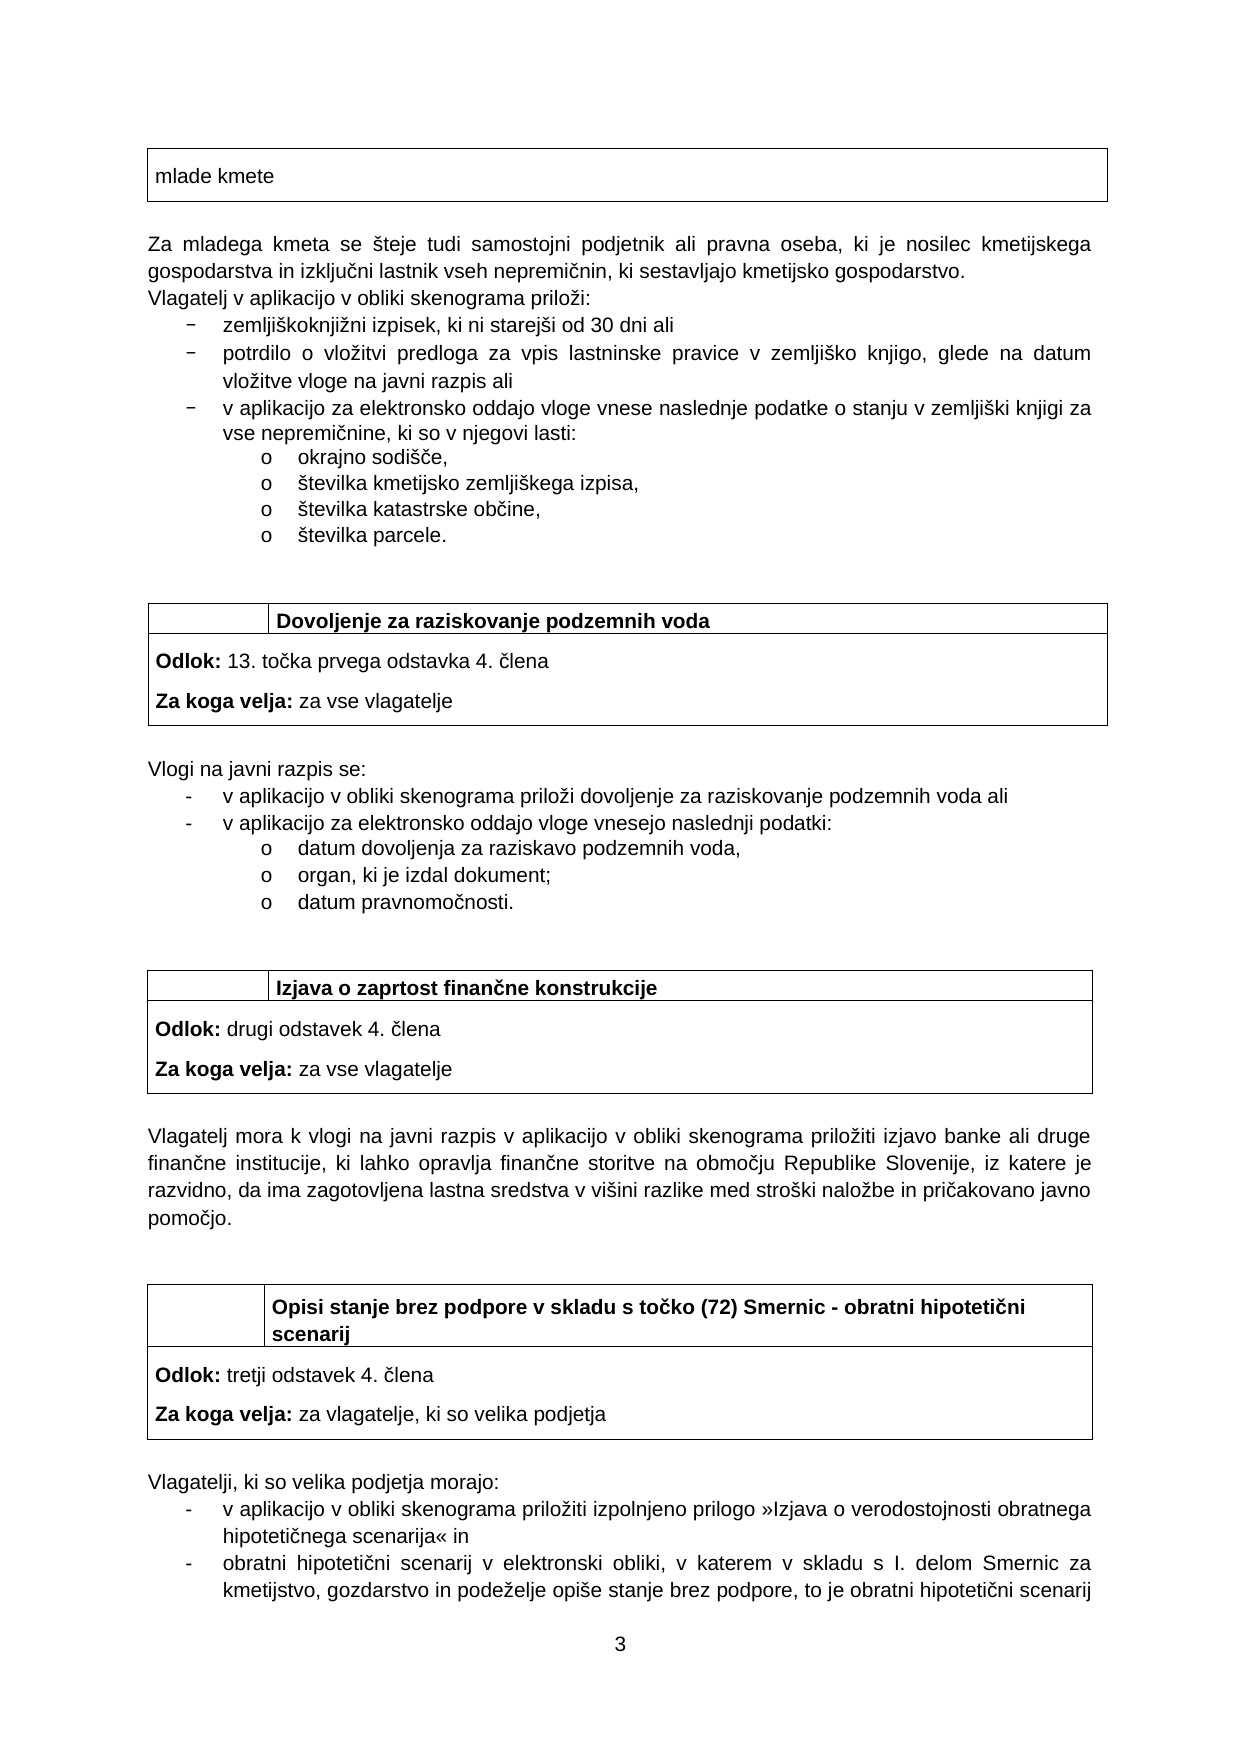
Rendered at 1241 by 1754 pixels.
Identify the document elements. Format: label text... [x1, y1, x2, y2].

table_cell Odlok: drugi odstavek 4. člena Za koga velja: za vse vlagatelje [148, 1001, 1092, 1093]
table_header Opisi stanje brez podpore v skladu s točko (72) Smernic - obratni hipotetični scenarij [265, 1285, 1092, 1346]
list v aplikacijo za elektronsko oddajo vloge vnesejo naslednji podatki: [185, 808, 1093, 835]
text Vlagatelj v aplikacijo v obliki skenograma priloži: [148, 283, 1093, 310]
list datum dovoljenja za raziskavo podzemnih voda, [260, 835, 1093, 862]
list številka parcele. [260, 523, 1093, 548]
list okrajno sodišče, [260, 445, 1093, 471]
list številka kmetijsko zemljiškega izpisa, [260, 471, 1093, 497]
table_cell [148, 149, 1107, 201]
list datum pravnomočnosti. [260, 889, 1093, 916]
table_header [148, 971, 268, 1000]
list v aplikacijo v obliki skenograma priložiti izpolnjeno prilogo »Izjava o verodostojnosti obratnega hipotetičnega scenarija« in [185, 1494, 1093, 1548]
table_cell Odlok: tretji odstavek 4. člena Za koga velja: za vlagatelje, ki so velika podjetja [148, 1347, 1092, 1439]
table_header [149, 604, 268, 633]
table_header Dovoljenje za raziskovanje podzemnih voda [269, 604, 1107, 633]
text Vlogi na javni razpis se: [148, 753, 1093, 781]
list organ, ki je izdal dokument; [260, 862, 1093, 889]
text Za mladega kmeta se šteje tudi samostojni podjetnik ali pravna oseba, ki je nosilec kmetijskega gospodarstva in izključni lastnik vseh nepremičnin, ki sestavljajo kmetijsko gospodarstvo. [148, 229, 1093, 283]
list v aplikacijo za elektronsko oddajo vloge vnese naslednje podatke o stanju v zemljiški knjigi za vse nepremičnine, ki so v njegovi lasti: [185, 393, 1093, 445]
table_cell Odlok: 13. točka prvega odstavka 4. člena Za koga velja: za vse vlagatelje [149, 634, 1107, 725]
list potrdilo o vložitvi predloga za vpis lastninske pravice v zemljiško knjigo, glede na datum vložitve vloge na javni razpis ali [185, 338, 1093, 393]
list v aplikacijo v obliki skenograma priloži dovoljenje za raziskovanje podzemnih voda ali [185, 781, 1093, 808]
table_header [148, 1285, 264, 1346]
list zemljiškoknjižni izpisek, ki ni starejši od 30 dni ali [185, 310, 1093, 338]
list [185, 1548, 1093, 1602]
table_header Izjava o zaprtost finančne konstrukcije [269, 971, 1092, 1000]
list številka katastrske občine, [260, 497, 1093, 523]
text Vlagatelji, ki so velika podjetja morajo: [148, 1467, 1093, 1494]
text Vlagatelj mora k vlogi na javni razpis v aplikacijo v obliki skenograma priložiti izjavo banke ali druge finančne institucije, ki lahko opravlja finančne storitve na območju Republike Slovenije, iz katere je razvidno, da ima zagotovljena lastna sredstva v višini razlike med stroški naložbe in pričakovano javno pomočjo. [148, 1121, 1093, 1229]
